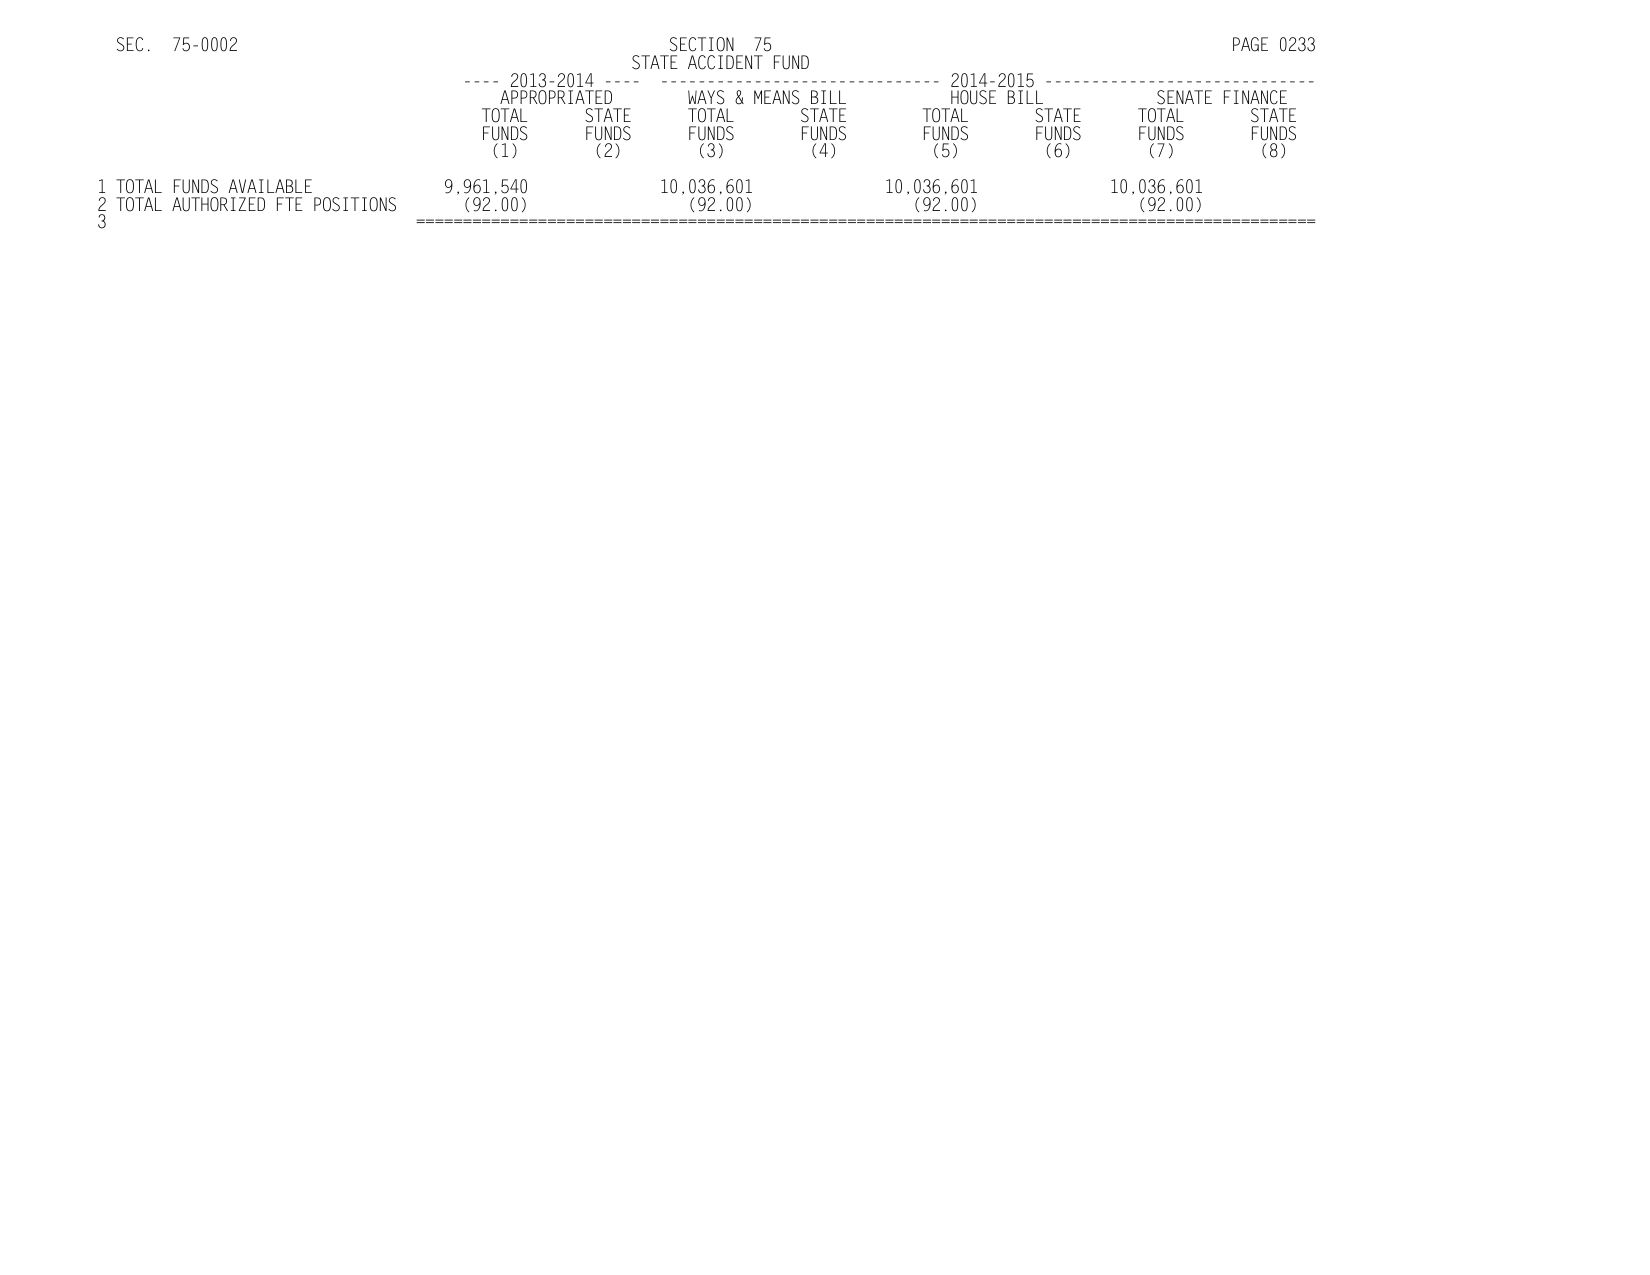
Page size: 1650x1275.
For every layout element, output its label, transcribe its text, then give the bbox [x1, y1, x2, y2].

text FUNDS FUNDS FUNDS FUNDS FUNDS FUNDS FUNDS FUNDS [69, 126, 1582, 144]
text 3 ================================================================================================ [69, 214, 1582, 232]
text ---- 2013-2014 ---- ------------------------------ 2014-2015 ----------------------------- [69, 73, 1582, 91]
text SEC. 75-0002 SECTION 75 PAGE 0233 [69, 37, 1582, 55]
text APPROPRIATED WAYS & MEANS BILL HOUSE BILL SENATE FINANCE [69, 91, 1582, 108]
text TOTAL STATE TOTAL STATE TOTAL STATE TOTAL STATE [69, 108, 1582, 126]
text 2 TOTAL AUTHORIZED FTE POSITIONS (92.00) (92.00) (92.00) (92.00) [69, 197, 1582, 214]
text STATE ACCIDENT FUND [69, 55, 1582, 73]
text (1) (2) (3) (4) (5) (6) (7) (8) [69, 144, 1582, 161]
text 1 TOTAL FUNDS AVAILABLE 9,961,540 10,036,601 10,036,601 10,036,601 [69, 179, 1582, 197]
